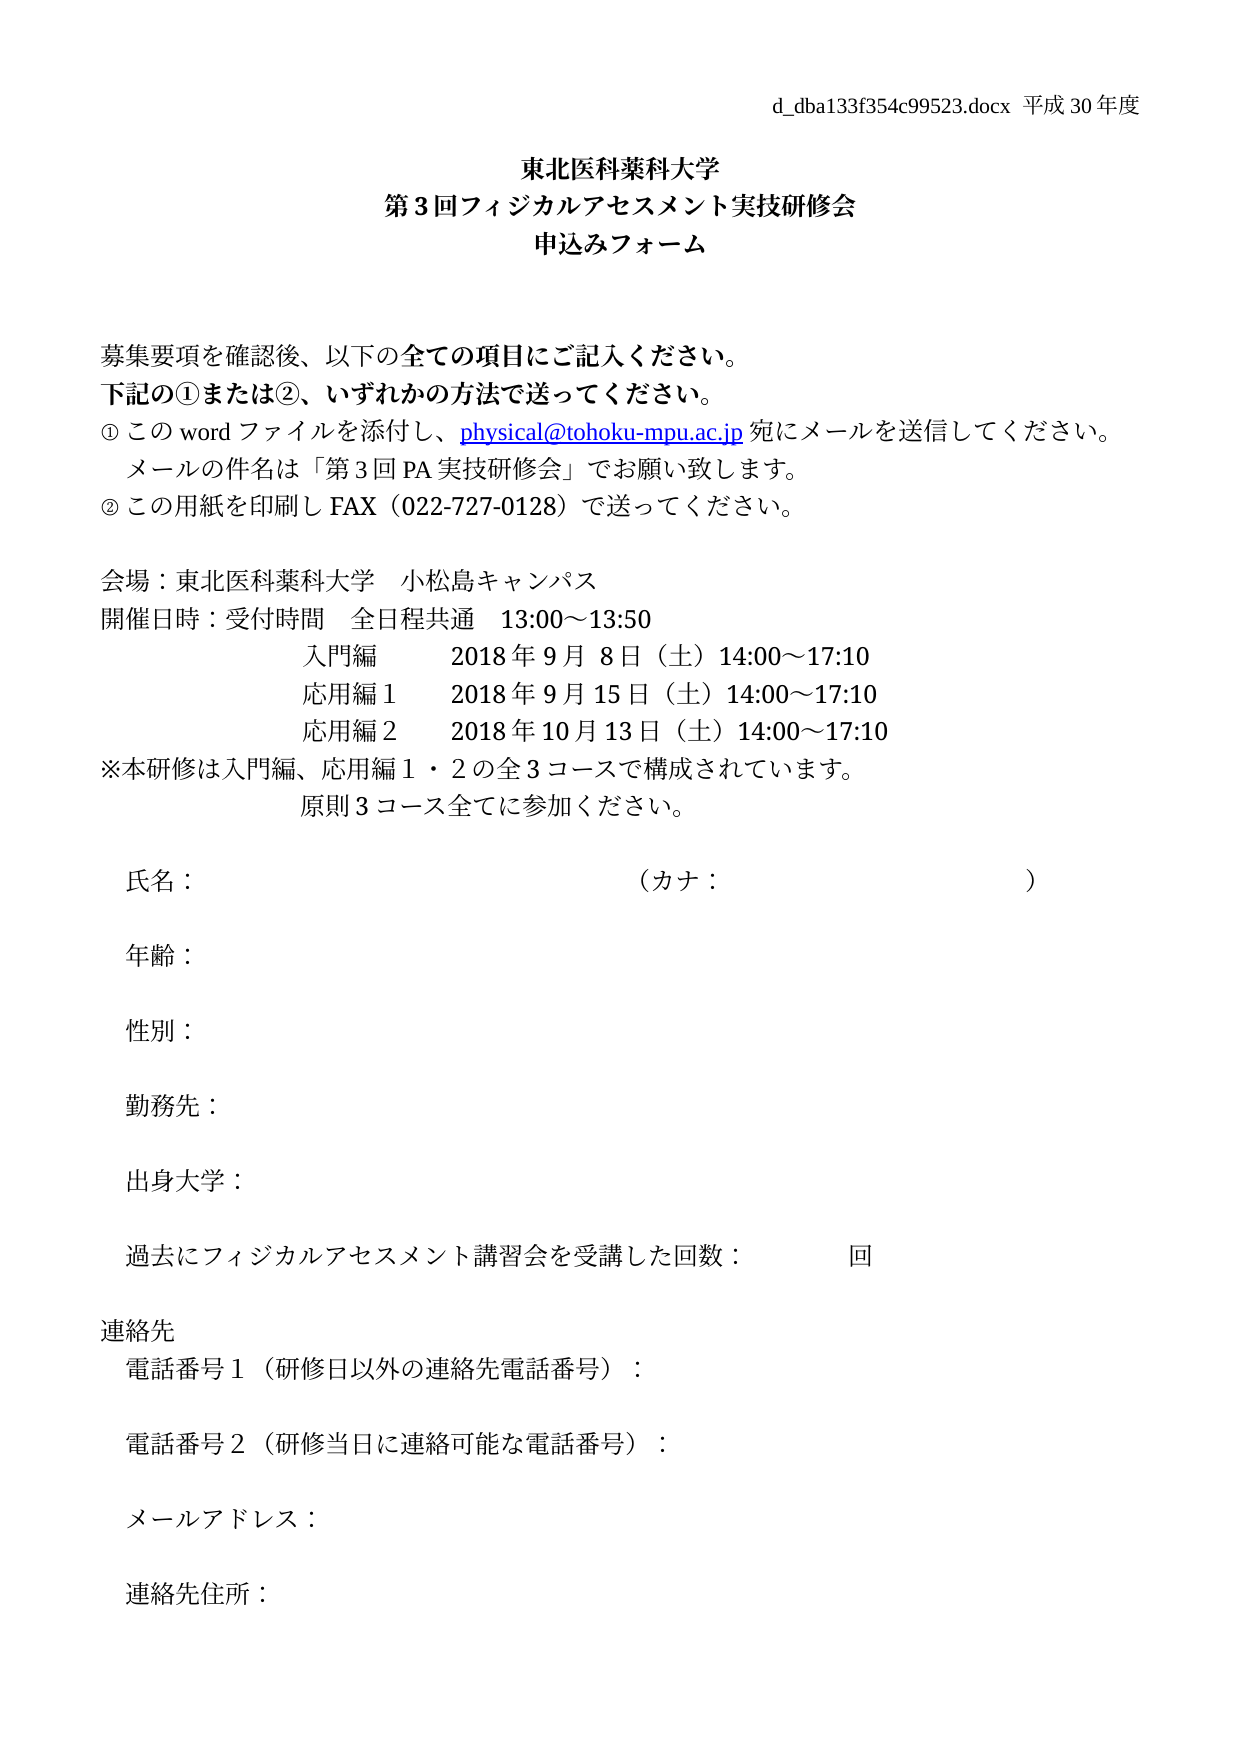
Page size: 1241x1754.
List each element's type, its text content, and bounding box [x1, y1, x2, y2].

text 応用編１ 2018年 9月 15日（土）14:00～17:10 [278, 674, 1140, 711]
text 電話番号２（研修当日に連絡可能な電話番号）： [100, 1424, 1140, 1461]
text 会場：東北医科薬科大学 小松島キャンパス [100, 561, 1140, 599]
text ②この用紙を印刷しFAX（022-727-0128）で送ってください。 [100, 486, 1140, 524]
text 募集要項を確認後、以下の全ての項目にご記入ください。 [100, 336, 1140, 374]
text 過去にフィジカルアセスメント講習会を受講した回数： 回 [100, 1236, 1140, 1274]
text ※本研修は入門編、応用編１・２の全3コースで構成されています。 [100, 749, 1140, 786]
text 原則3コース全てに参加ください。 [218, 786, 1140, 824]
text 申込みフォーム [100, 224, 1140, 261]
text 氏名： （カナ： ） [100, 861, 1140, 899]
text 電話番号１（研修日以外の連絡先電話番号）： [100, 1349, 1140, 1386]
text 勤務先： [100, 1086, 1140, 1124]
text 東北医科薬科大学 [100, 149, 1140, 186]
text メールアドレス： [100, 1499, 1140, 1536]
text 性別： [100, 1011, 1140, 1049]
text 応用編２ 2018年10月13日（土）14:00～17:10 [278, 711, 1140, 749]
text 年齢： [100, 936, 1140, 974]
text 連絡先住所： [100, 1574, 1140, 1611]
text 入門編 2018年 9月 8日（土）14:00～17:10 [278, 636, 1140, 674]
text 連絡先 [100, 1311, 1140, 1349]
text 下記の①または②、いずれかの方法で送ってください。 [100, 374, 1140, 411]
text 出身大学： [100, 1161, 1140, 1199]
text メールの件名は「第3回PA実技研修会」でお願い致します。 [100, 449, 1140, 486]
text 開催日時：受付時間 全日程共通 13:00～13:50 [100, 599, 1140, 636]
text ①このwordファイルを添付し、physical@tohoku-mpu.ac.jp 宛にメールを送信してください。 [100, 411, 1140, 449]
text 第3回フィジカルアセスメント実技研修会 [100, 186, 1140, 224]
